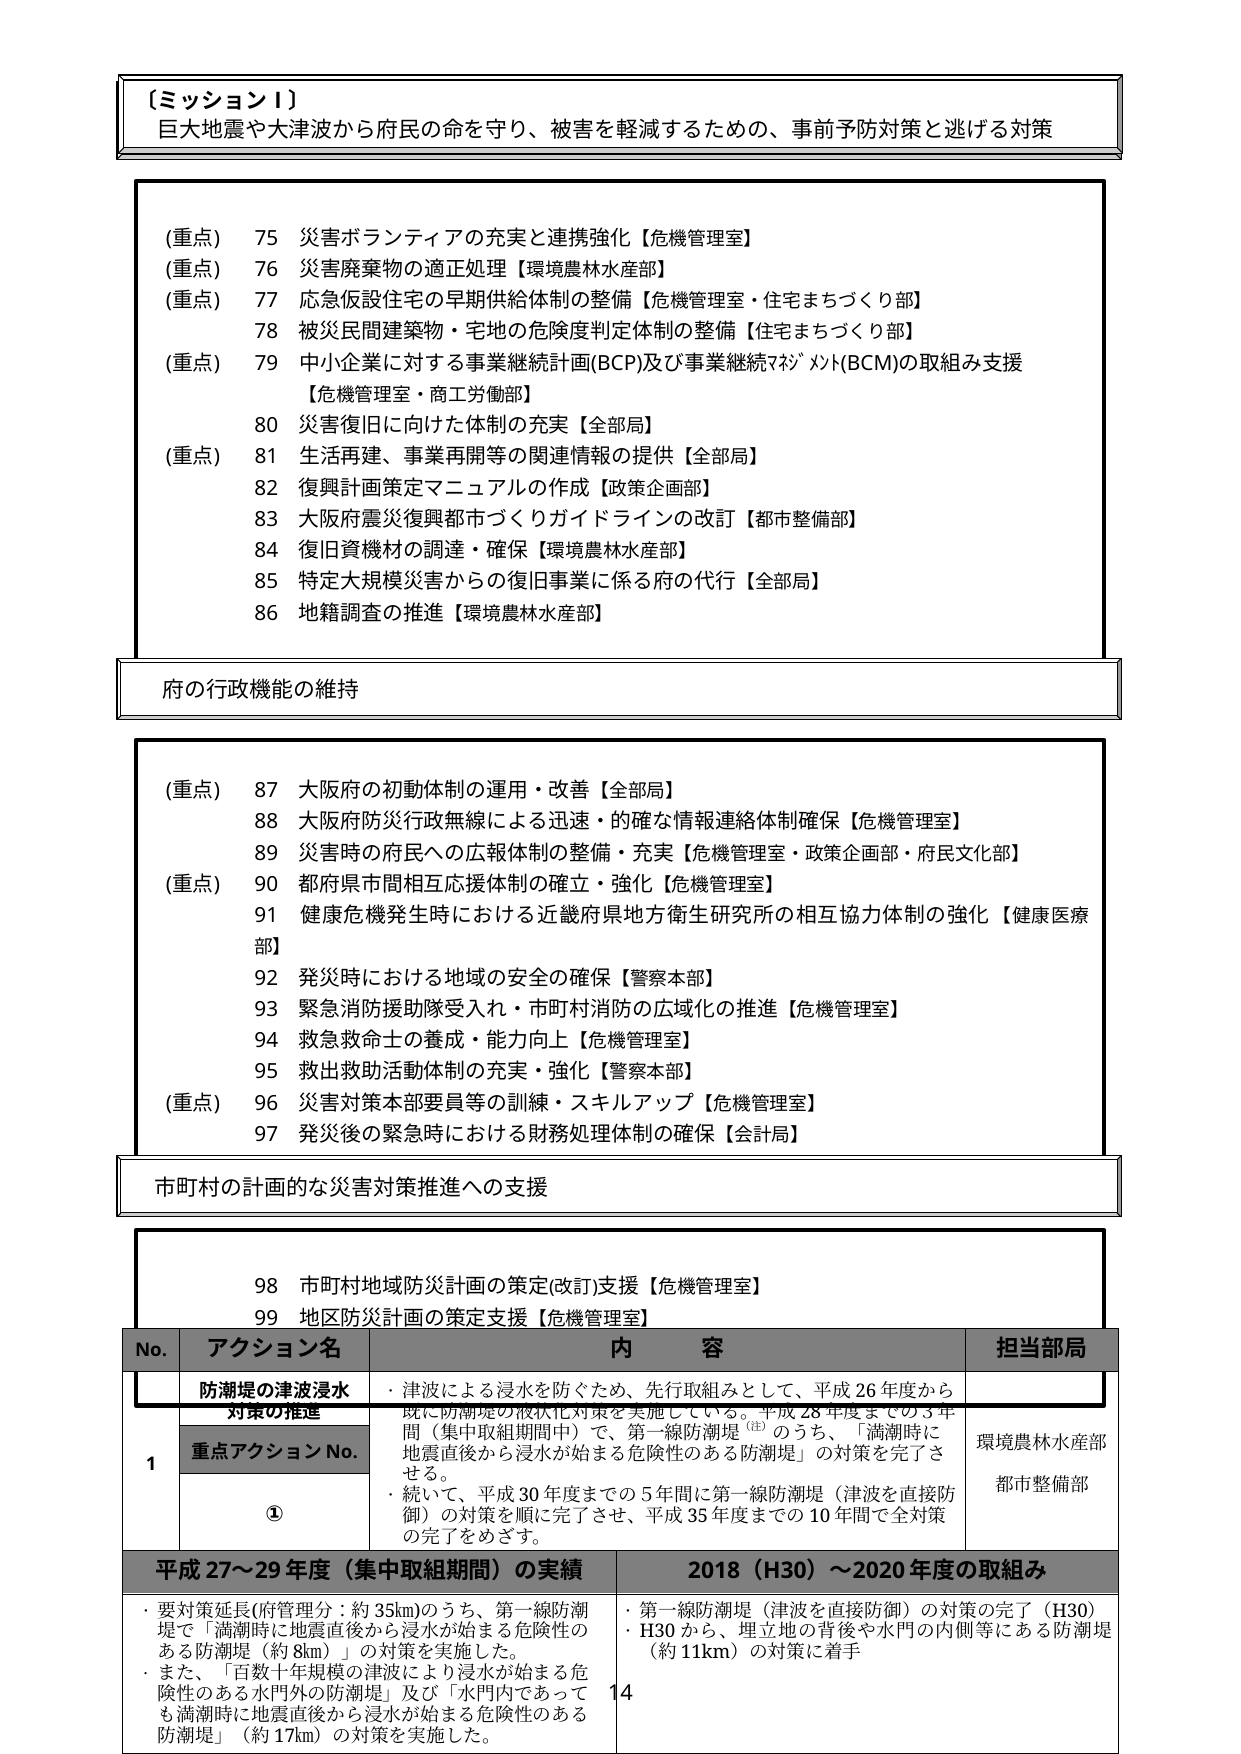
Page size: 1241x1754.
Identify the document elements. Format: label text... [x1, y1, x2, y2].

table_cell ① [180, 1474, 369, 1550]
table_header アクション名 [180, 1329, 369, 1371]
table_header No. [123, 1329, 179, 1371]
table_cell 1 [123, 1372, 179, 1550]
table_header 内 容 [370, 1329, 965, 1371]
table_cell 要対策延長(府管理分：約35㎞)のうち、第一線防潮堤で「満潮時に地震直後から浸水が始まる危険性のある防潮堤（約8㎞）」の対策を実施した。 また、「百数十年規模の津波により浸水が始まる危険性のある水門外の防潮堤」及び「水門内であっても満潮時に地震直後から浸水が始まる危険性のある防潮堤」（約17㎞）の対策を実施した。 [123, 1595, 616, 1753]
table_cell 防潮堤の津波浸水 対策の推進 [180, 1372, 369, 1425]
table_cell 重点アクションNo. [180, 1426, 369, 1473]
table_cell 平成27～29年度（集中取組期間）の実績 [123, 1551, 616, 1593]
table_cell 津波による浸水を防ぐため、先行取組みとして、平成26年度から既に防潮堤の液状化対策を実施している。平成28年度までの３年間（集中取組期間中）で、第一線防潮堤（注）のうち、「満潮時に地震直後から浸水が始まる危険性のある防潮堤」の対策を完了させる。 続いて、平成30年度までの５年間に第一線防潮堤（津波を直接防御）の対策を順に完了させ、平成35年度までの10年間で全対策の完了をめざす。 [370, 1372, 965, 1550]
table_cell 2018（H30）～2020年度の取組み [617, 1551, 1118, 1593]
table_header 担当部局 [966, 1329, 1118, 1371]
table_cell 環境農林水産部 都市整備部 [966, 1372, 1118, 1550]
table_cell 第一線防潮堤（津波を直接防御）の対策の完了（H30） H30から、埋立地の背後や水門の内側等にある防潮堤（約11km）の対策に着手 [617, 1595, 1118, 1753]
